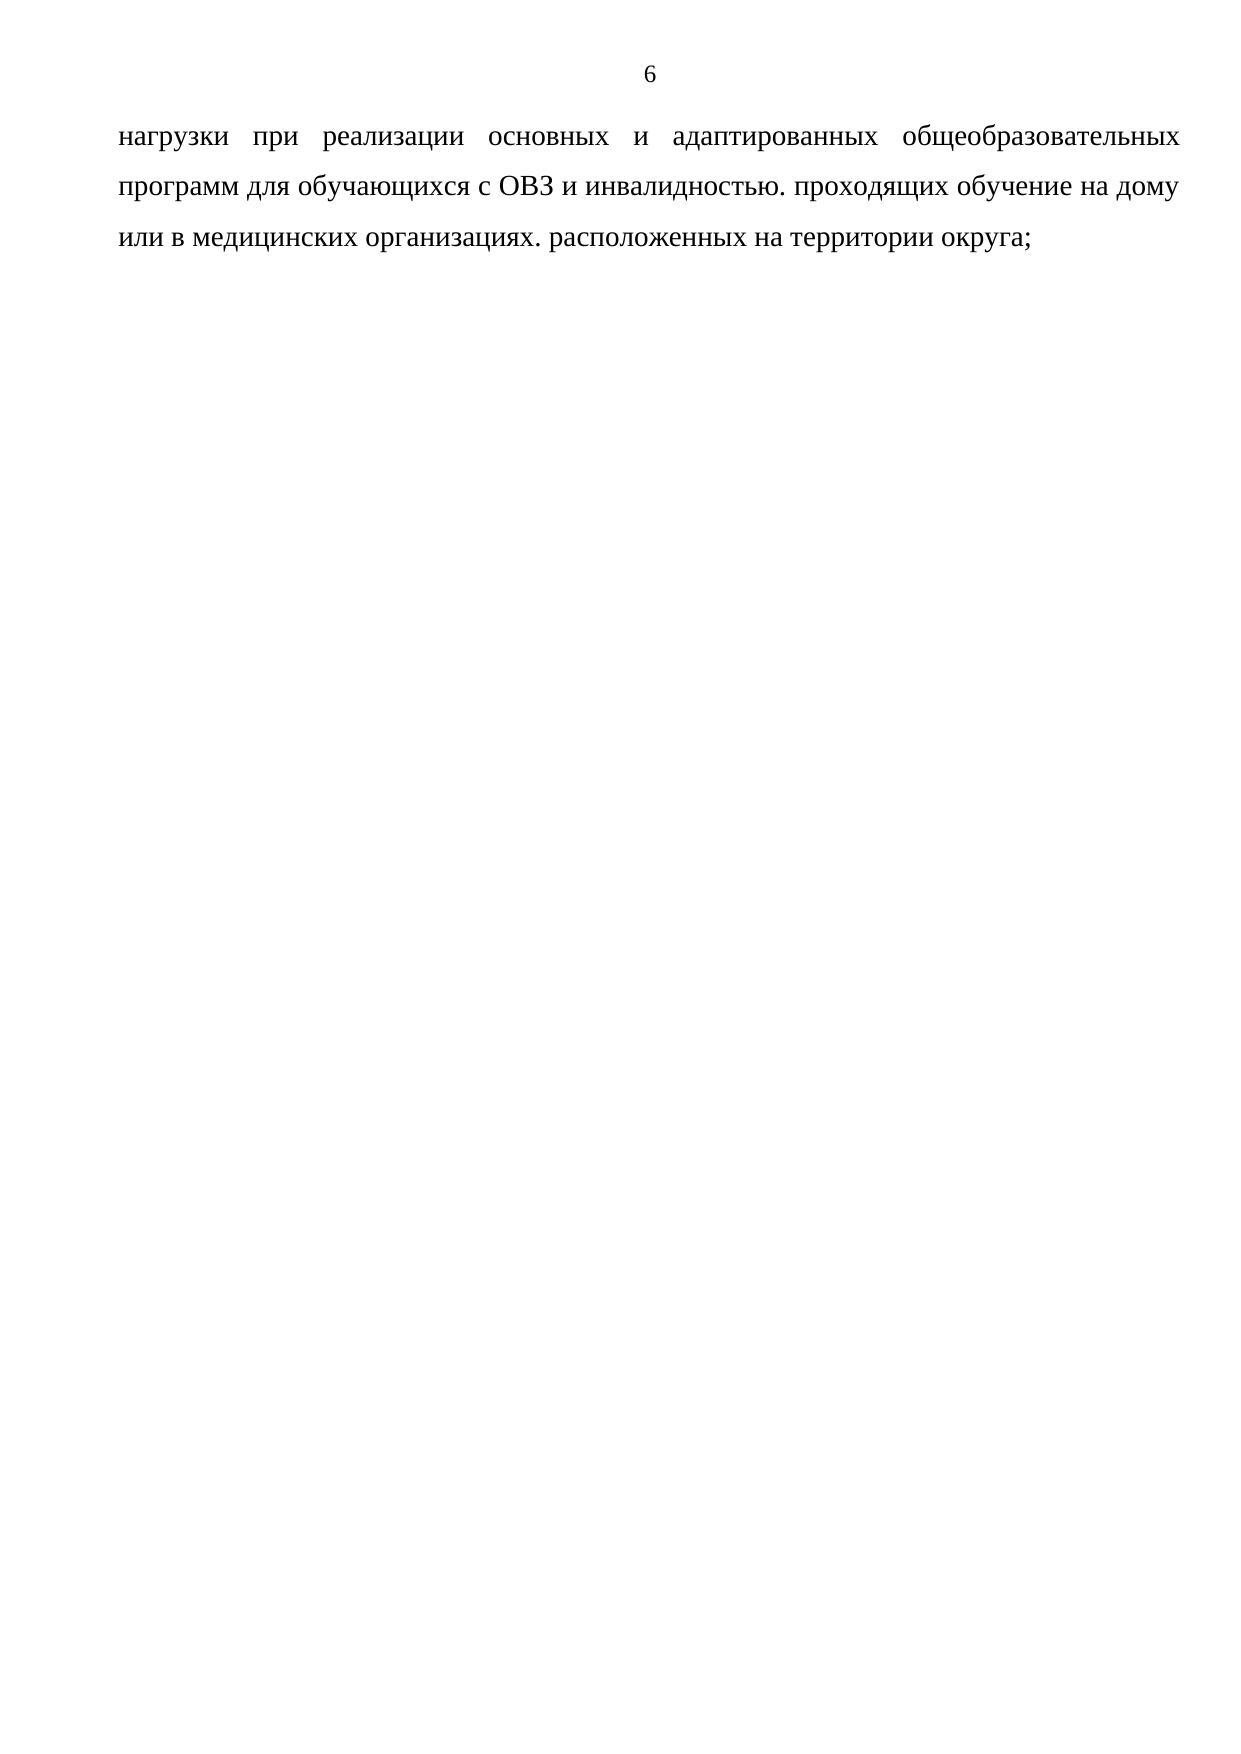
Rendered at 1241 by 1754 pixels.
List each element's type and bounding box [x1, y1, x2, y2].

list [118, 118, 1181, 252]
